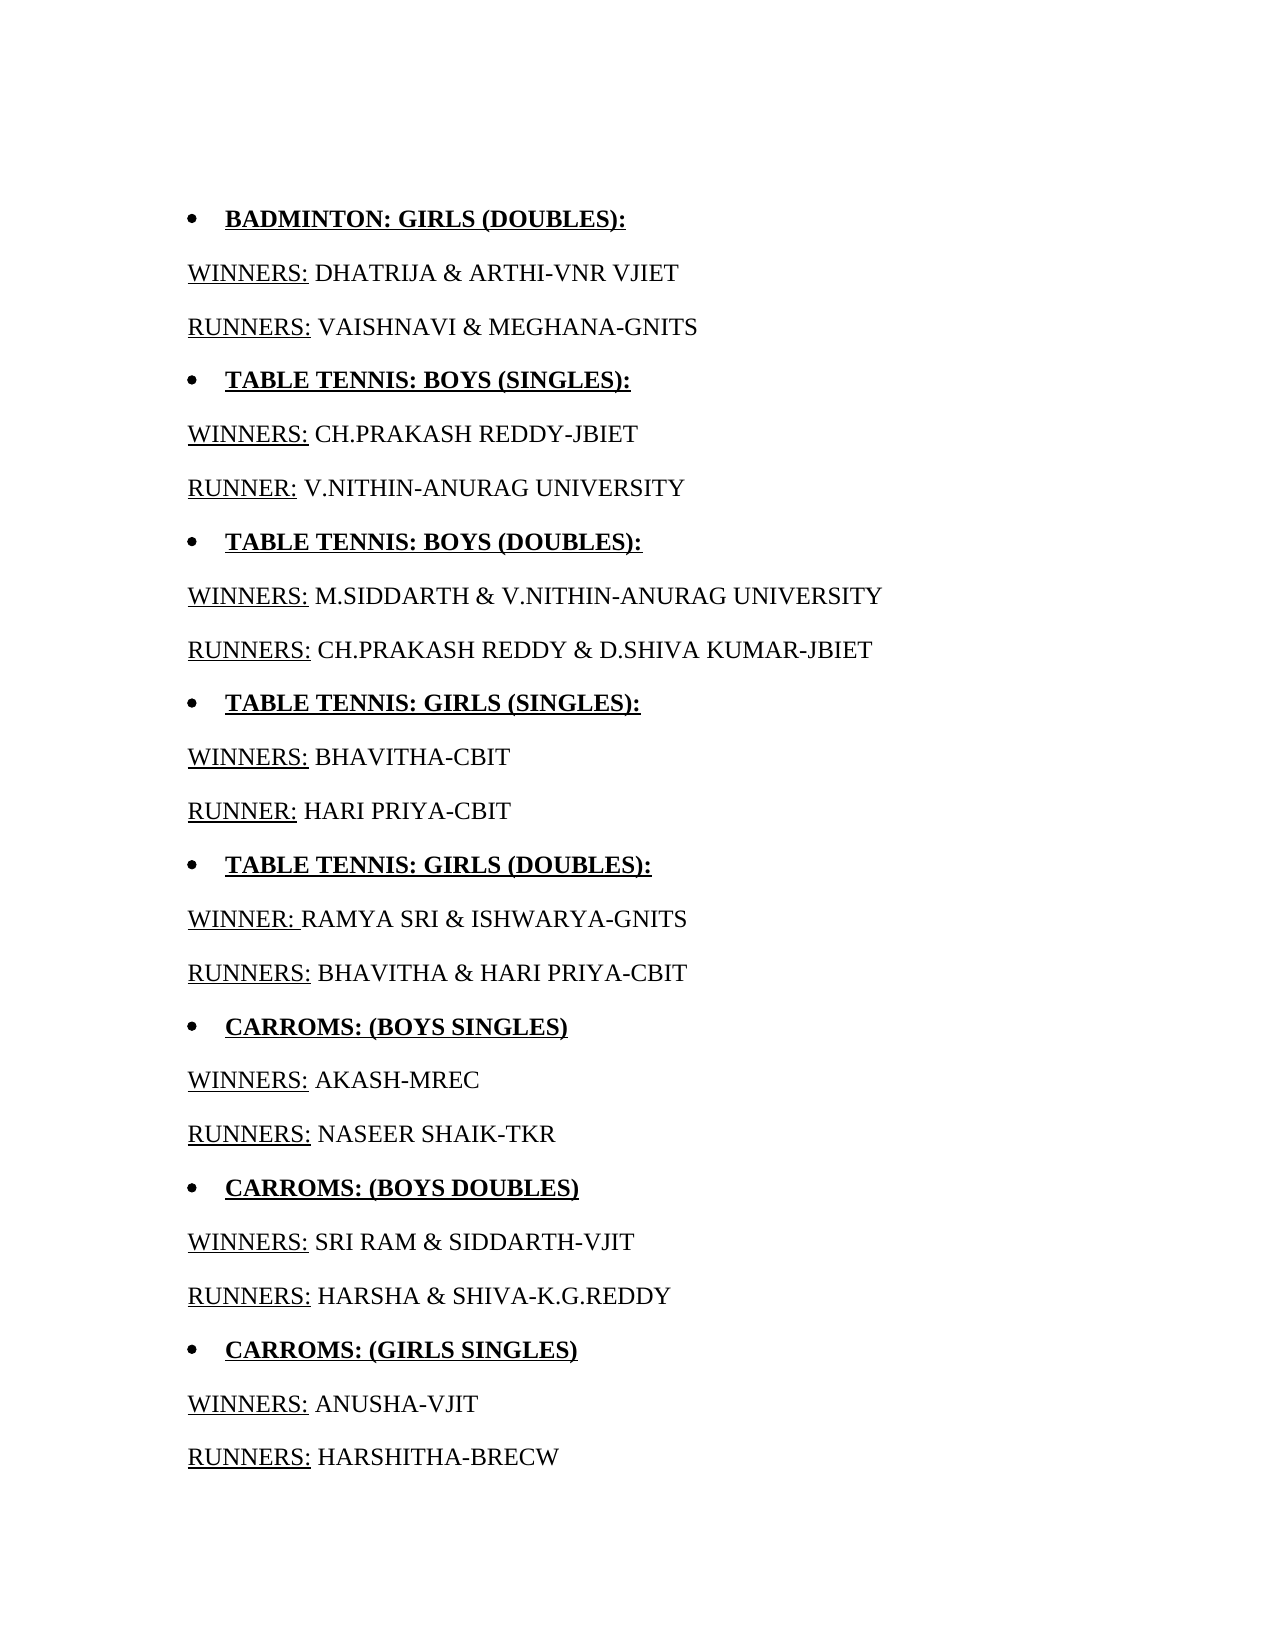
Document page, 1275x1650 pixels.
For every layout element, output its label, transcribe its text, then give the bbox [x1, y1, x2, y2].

text WINNERS: BHAVITHA-CBIT [150, 742, 1125, 771]
text RUNNER: HARI PRIYA-CBIT [150, 796, 1125, 825]
text RUNNERS: CH.PRAKASH REDDY & D.SHIVA KUMAR-JBIET [150, 635, 1125, 663]
text WINNERS: CH.PRAKASH REDDY-JBIET [150, 419, 1125, 448]
text RUNNERS: BHAVITHA & HARI PRIYA-CBIT [150, 958, 1125, 987]
list CARROMS: (BOYS SINGLES) [187, 1012, 1125, 1040]
list TABLE TENNIS: BOYS (SINGLES): [187, 365, 1125, 394]
text RUNNERS: VAISHNAVI & MEGHANA-GNITS [150, 312, 1125, 340]
list TABLE TENNIS: BOYS (DOUBLES): [187, 527, 1125, 556]
list CARROMS: (BOYS DOUBLES) [187, 1173, 1125, 1202]
list TABLE TENNIS: GIRLS (SINGLES): [187, 688, 1125, 717]
text WINNERS: ANUSHA-VJIT [150, 1389, 1125, 1417]
text RUNNER: V.NITHIN-ANURAG UNIVERSITY [150, 473, 1125, 502]
text WINNERS: SRI RAM & SIDDARTH-VJIT [150, 1227, 1125, 1256]
text RUNNERS: HARSHITHA-BRECW [150, 1442, 1125, 1471]
list BADMINTON: GIRLS (DOUBLES): [187, 204, 1125, 233]
text RUNNERS: HARSHA & SHIVA-K.G.REDDY [150, 1281, 1125, 1310]
text WINNERS: M.SIDDARTH & V.NITHIN-ANURAG UNIVERSITY [150, 581, 1125, 609]
list TABLE TENNIS: GIRLS (DOUBLES): [187, 850, 1125, 879]
list CARROMS: (GIRLS SINGLES) [187, 1335, 1125, 1363]
text WINNERS: DHATRIJA & ARTHI-VNR VJIET [150, 258, 1125, 286]
text WINNER: RAMYA SRI & ISHWARYA-GNITS [150, 904, 1125, 933]
text RUNNERS: NASEER SHAIK-TKR [150, 1119, 1125, 1148]
text WINNERS: AKASH-MREC [150, 1066, 1125, 1094]
